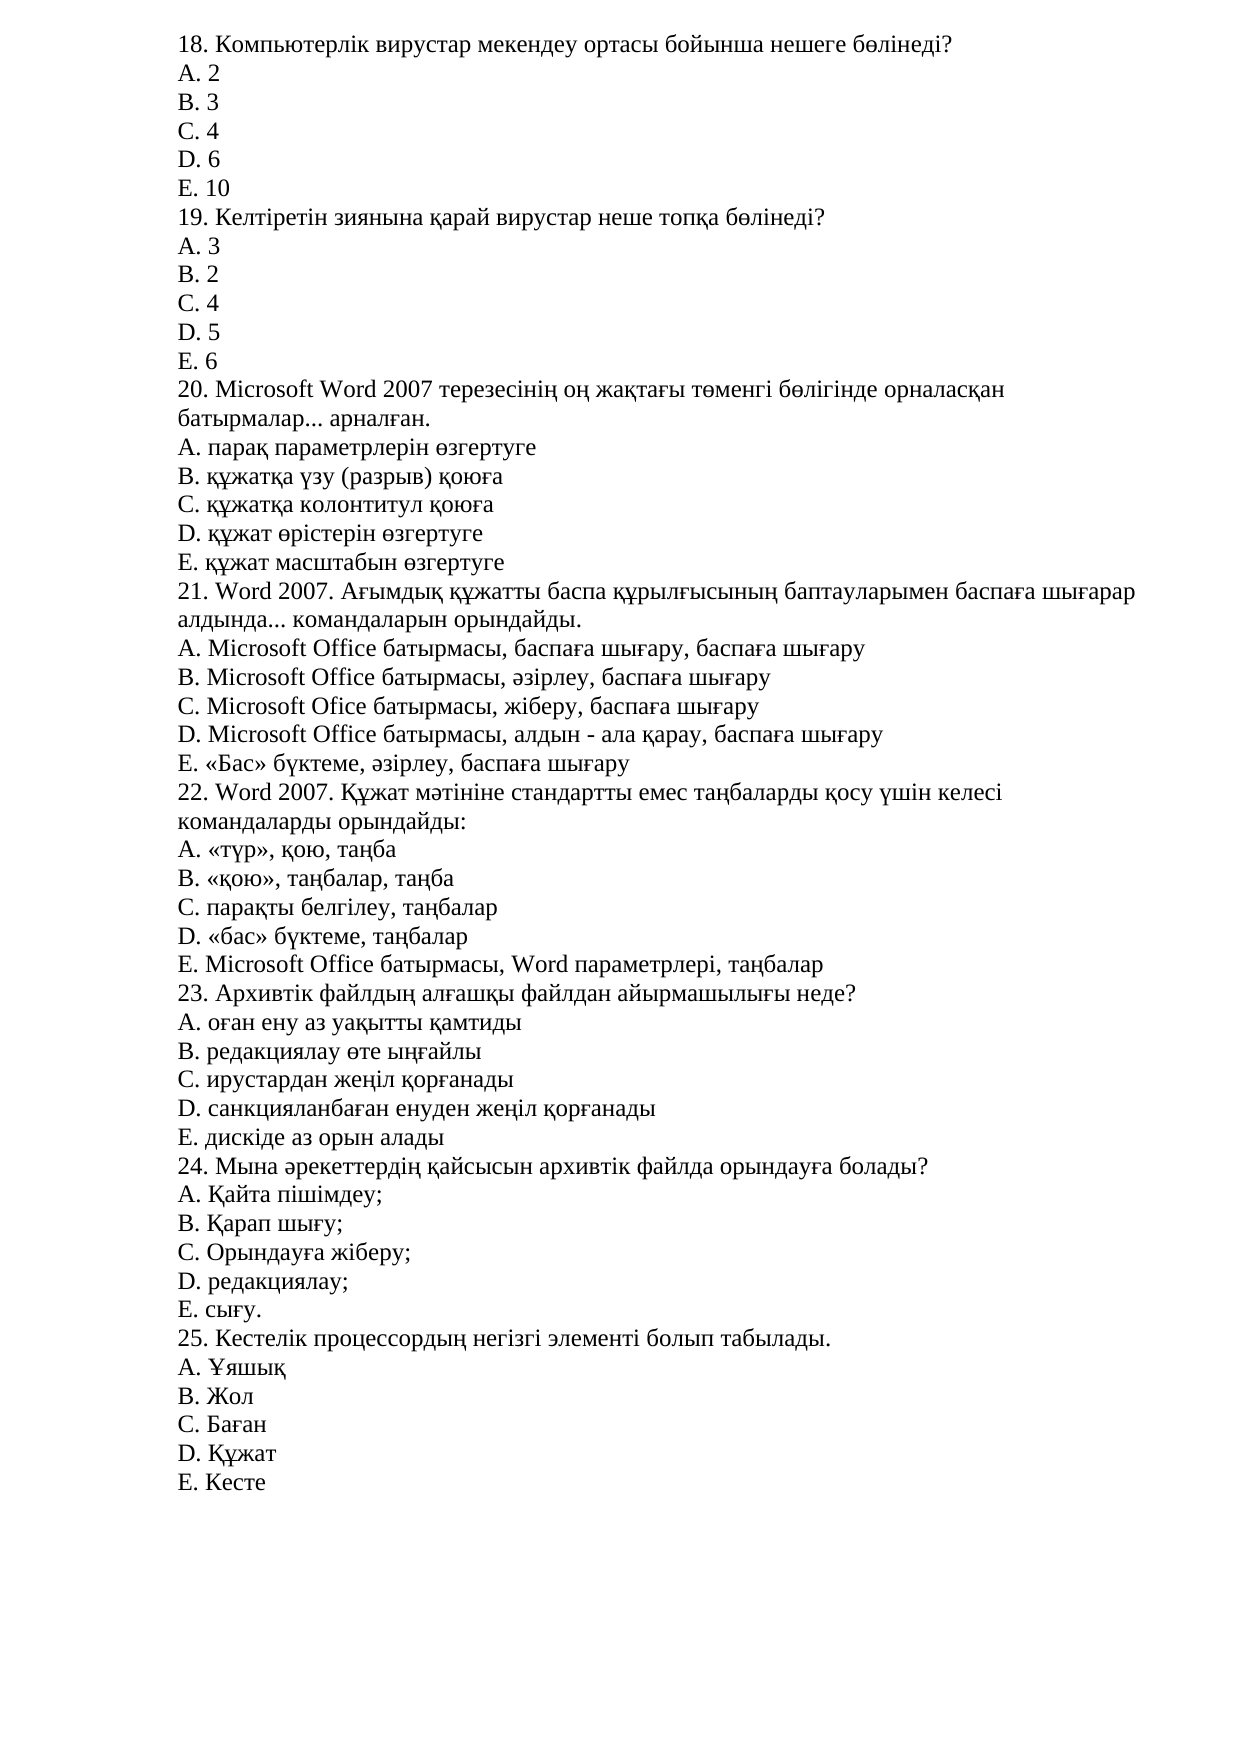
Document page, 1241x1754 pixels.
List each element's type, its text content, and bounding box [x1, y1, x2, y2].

text A. Қайта пішімдеу; [177, 1179, 1152, 1208]
text C. парақты белгілеу, таңбалар [177, 892, 1152, 921]
text E. 6 [177, 346, 1152, 374]
text C. 4 [177, 288, 1152, 317]
text 21. Word 2007. Ағымдық құжатты баспа құрылғысының баптауларымен баспаға шығарар алдында... командаларын орындайды. [177, 576, 1152, 633]
text 20. Microsoft Word 2007 терезесінің оң жақтағы төменгі бөлігінде орналасқан батырмалар... арналған. [177, 374, 1152, 432]
text D. құжат өрістерін өзгертуге [177, 518, 1152, 547]
text D. 6 [177, 144, 1152, 173]
text A. Microsoft Office батырмасы, баспаға шығару, баспаға шығару [177, 633, 1152, 662]
text C. Баған [177, 1409, 1152, 1438]
text E. сығу. [177, 1294, 1152, 1323]
text B. Жол [177, 1381, 1152, 1409]
text D. 5 [177, 317, 1152, 346]
text E. «Бас» бүктеме, әзірлеу, баспаға шығару [177, 748, 1152, 777]
text B. Қарап шығу; [177, 1208, 1152, 1237]
text E. дискіде аз орын алады [177, 1122, 1152, 1151]
text B. құжатқа үзу (разрыв) қоюға [177, 461, 1152, 489]
text 23. Архивтік файлдың алғашқы файлдан айырмашылығы неде? [177, 978, 1152, 1007]
text D. «бас» бүктеме, таңбалар [177, 921, 1152, 949]
text B. 2 [177, 259, 1152, 288]
text E. Microsoft Office батырмасы, Word параметрлері, таңбалар [177, 949, 1152, 978]
text A. парақ параметрлерін өзгертуге [177, 432, 1152, 461]
text C. Орындауға жіберу; [177, 1237, 1152, 1266]
text E. құжат масштабын өзгертуге [177, 547, 1152, 576]
text 22. Word 2007. Құжат мәтініне стандартты емес таңбаларды қосу үшін келесі командаларды орындайды: [177, 777, 1152, 834]
text D. санкцияланбаған енуден жеңіл қорғанады [177, 1093, 1152, 1122]
text A. оған ену аз уақытты қамтиды [177, 1007, 1152, 1036]
text C. 4 [177, 116, 1152, 144]
text B. редакциялау өте ыңғайлы [177, 1036, 1152, 1064]
text D. Құжат [177, 1438, 1152, 1467]
text A. 3 [177, 231, 1152, 259]
text A. Ұяшық [177, 1352, 1152, 1381]
text E. 10 [177, 173, 1152, 202]
text B. «қою», таңбалар, таңба [177, 863, 1152, 892]
text A. «түр», қою, таңба [177, 834, 1152, 863]
text 24. Мына әрекеттердің қайсысын архивтік файлда орындауға болады? [177, 1151, 1152, 1179]
text C. құжатқа колонтитул қоюға [177, 489, 1152, 518]
text C. ирустардан жеңіл қорғанады [177, 1064, 1152, 1093]
text E. Кесте [177, 1467, 1152, 1496]
text D. Microsoft Office батырмасы, алдын - ала қарау, баспаға шығару [177, 719, 1152, 748]
text 19. Келтіретін зиянына қарай вирустар неше топқа бөлінеді? [177, 202, 1152, 231]
text C. Microsoft Ofice батырмасы, жіберу, баспаға шығару [177, 691, 1152, 719]
text B. Microsoft Office батырмасы, әзірлеу, баспаға шығару [177, 662, 1152, 691]
text B. 3 [177, 87, 1152, 116]
text D. редакциялау; [177, 1266, 1152, 1294]
text 18. Компьютерлік вирустар мекендеу ортасы бойынша нешеге бөлінеді? [177, 29, 1152, 58]
text 25. Кестелік процессордың негізгі элементі болып табылады. [177, 1323, 1152, 1352]
text A. 2 [177, 58, 1152, 87]
